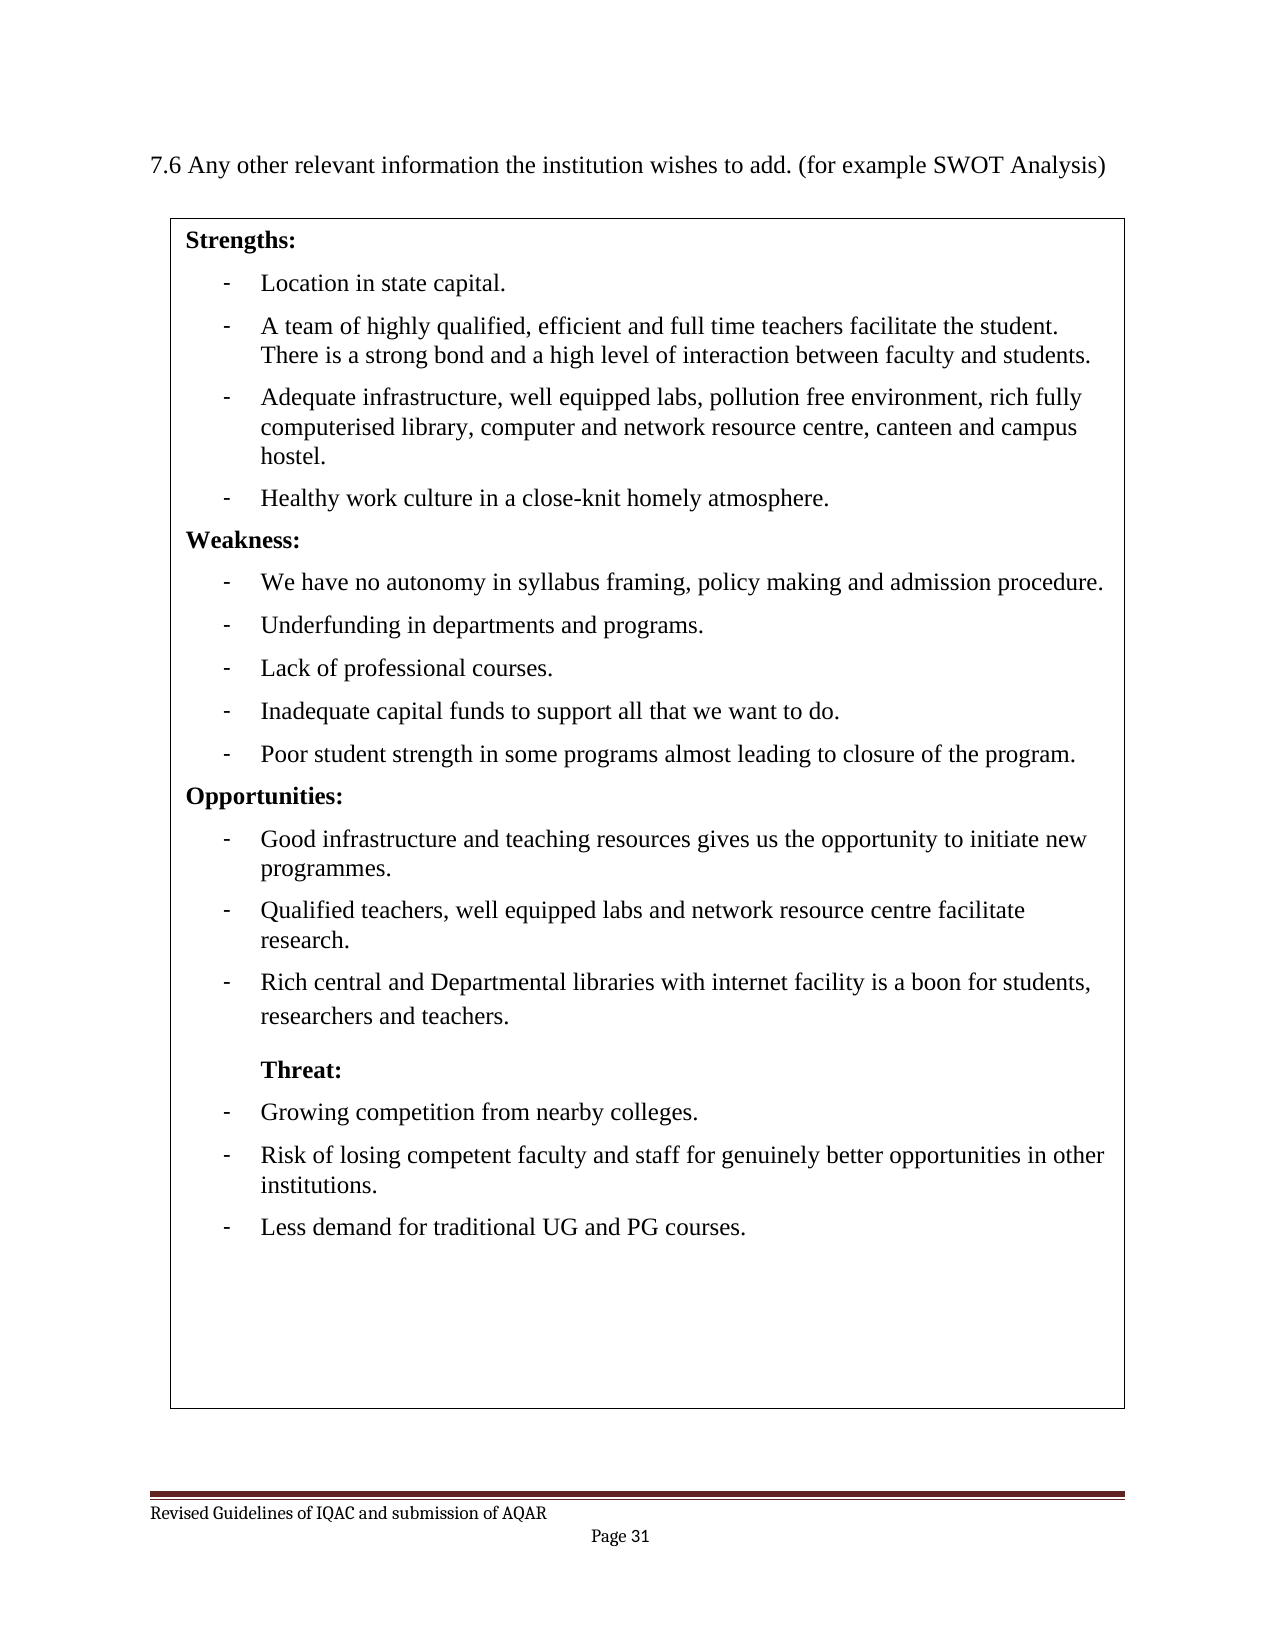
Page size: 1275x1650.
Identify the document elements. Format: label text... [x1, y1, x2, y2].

text 7.6 Any other relevant information the institution wishes to add. (for example SWOT Analysis) [150, 150, 1125, 179]
